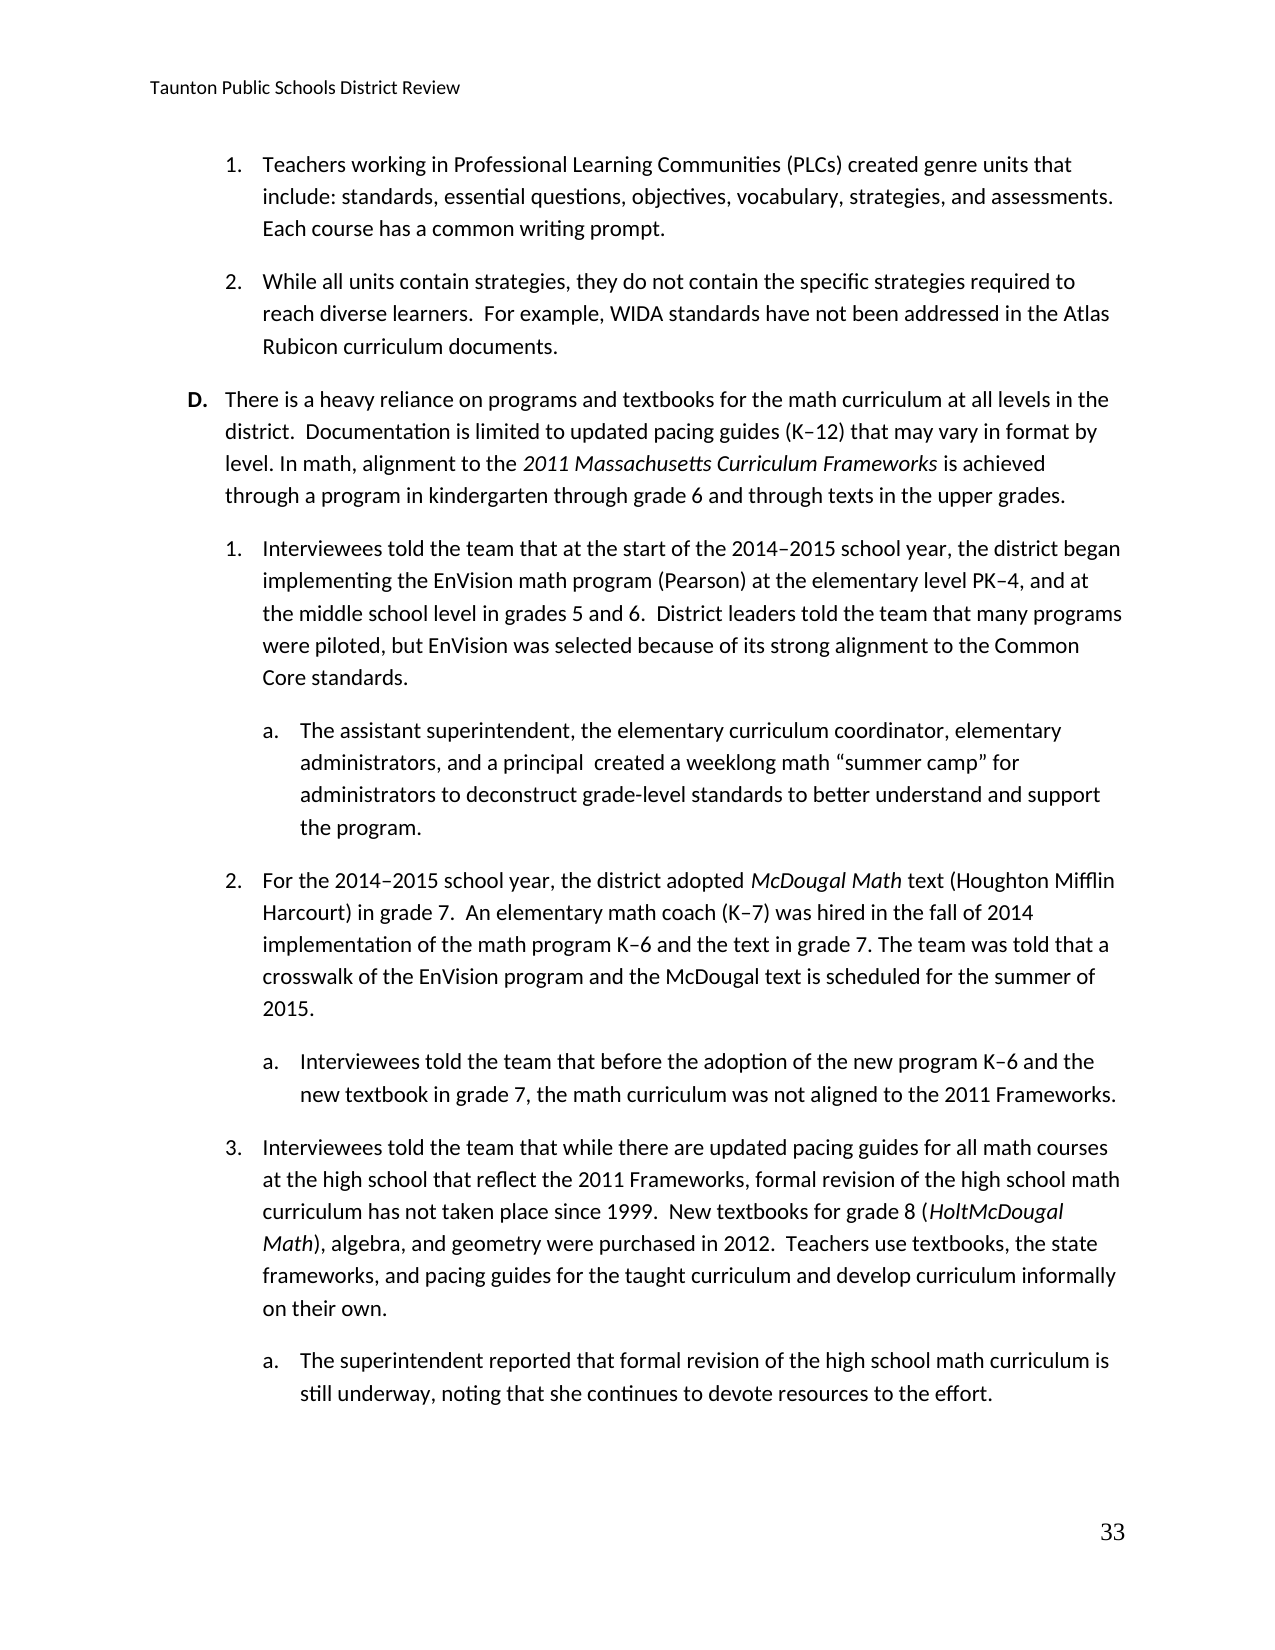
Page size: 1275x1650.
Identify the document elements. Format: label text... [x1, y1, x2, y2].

list 2. For the 2014–2015 school year, the district adopted McDougal Math text (Houghton Mifflin Harcourt) in grade 7. An elementary math coach (K–7) was hired in the fall of 2014 implementation of the math program K–6 and the text in grade 7. The team was told that a crosswalk of the EnVision program and the McDougal text is scheduled for the summer of 2015. [225, 866, 1125, 1022]
list 1. Interviewees told the team that at the start of the 2014–2015 school year, the district began implementing the EnVision math program (Pearson) at the elementary level PK–4, and at the middle school level in grades 5 and 6. District leaders told the team that many programs were piloted, but EnVision was selected because of its strong alignment to the Common Core standards. [225, 534, 1125, 691]
text a. The superintendent reported that formal revision of the high school math curriculum is still underway, noting that she continues to devote resources to the effort. [150, 1347, 1125, 1407]
text 2. While all units contain strategies, they do not contain the specific strategies required to reach diverse learners. For example, WIDA standards have not been addressed in the Atlas Rubicon curriculum documents. [150, 267, 1125, 360]
list The assistant superintendent, the elementary curriculum coordinator, elementary administrators, and a principal created a weeklong math “summer camp” for administrators to deconstruct grade-level standards to better understand and support the program. [262, 716, 1125, 841]
text D. There is a heavy reliance on programs and textbooks for the math curriculum at all levels in the district. Documentation is limited to updated pacing guides (K–12) that may vary in format by level. In math, alignment to the 2011 Massachusetts Curriculum Frameworks is achieved through a program in kindergarten through grade 6 and through texts in the upper grades. [150, 385, 1125, 509]
text 3. Interviewees told the team that while there are updated pacing guides for all math courses at the high school that reflect the 2011 Frameworks, formal revision of the high school math curriculum has not taken place since 1999. New textbooks for grade 8 (HoltMcDougal Math), algebra, and geometry were purchased in 2012. Teachers use textbooks, the state frameworks, and pacing guides for the taught curriculum and develop curriculum informally on their own. [150, 1133, 1125, 1322]
text 1. Teachers working in Professional Learning Communities (PLCs) created genre units that include: standards, essential questions, objectives, vocabulary, strategies, and assessments. Each course has a common writing prompt. [150, 150, 1125, 242]
text a. Interviewees told the team that before the adoption of the new program K–6 and the new textbook in grade 7, the math curriculum was not aligned to the 2011 Frameworks. [150, 1047, 1125, 1108]
